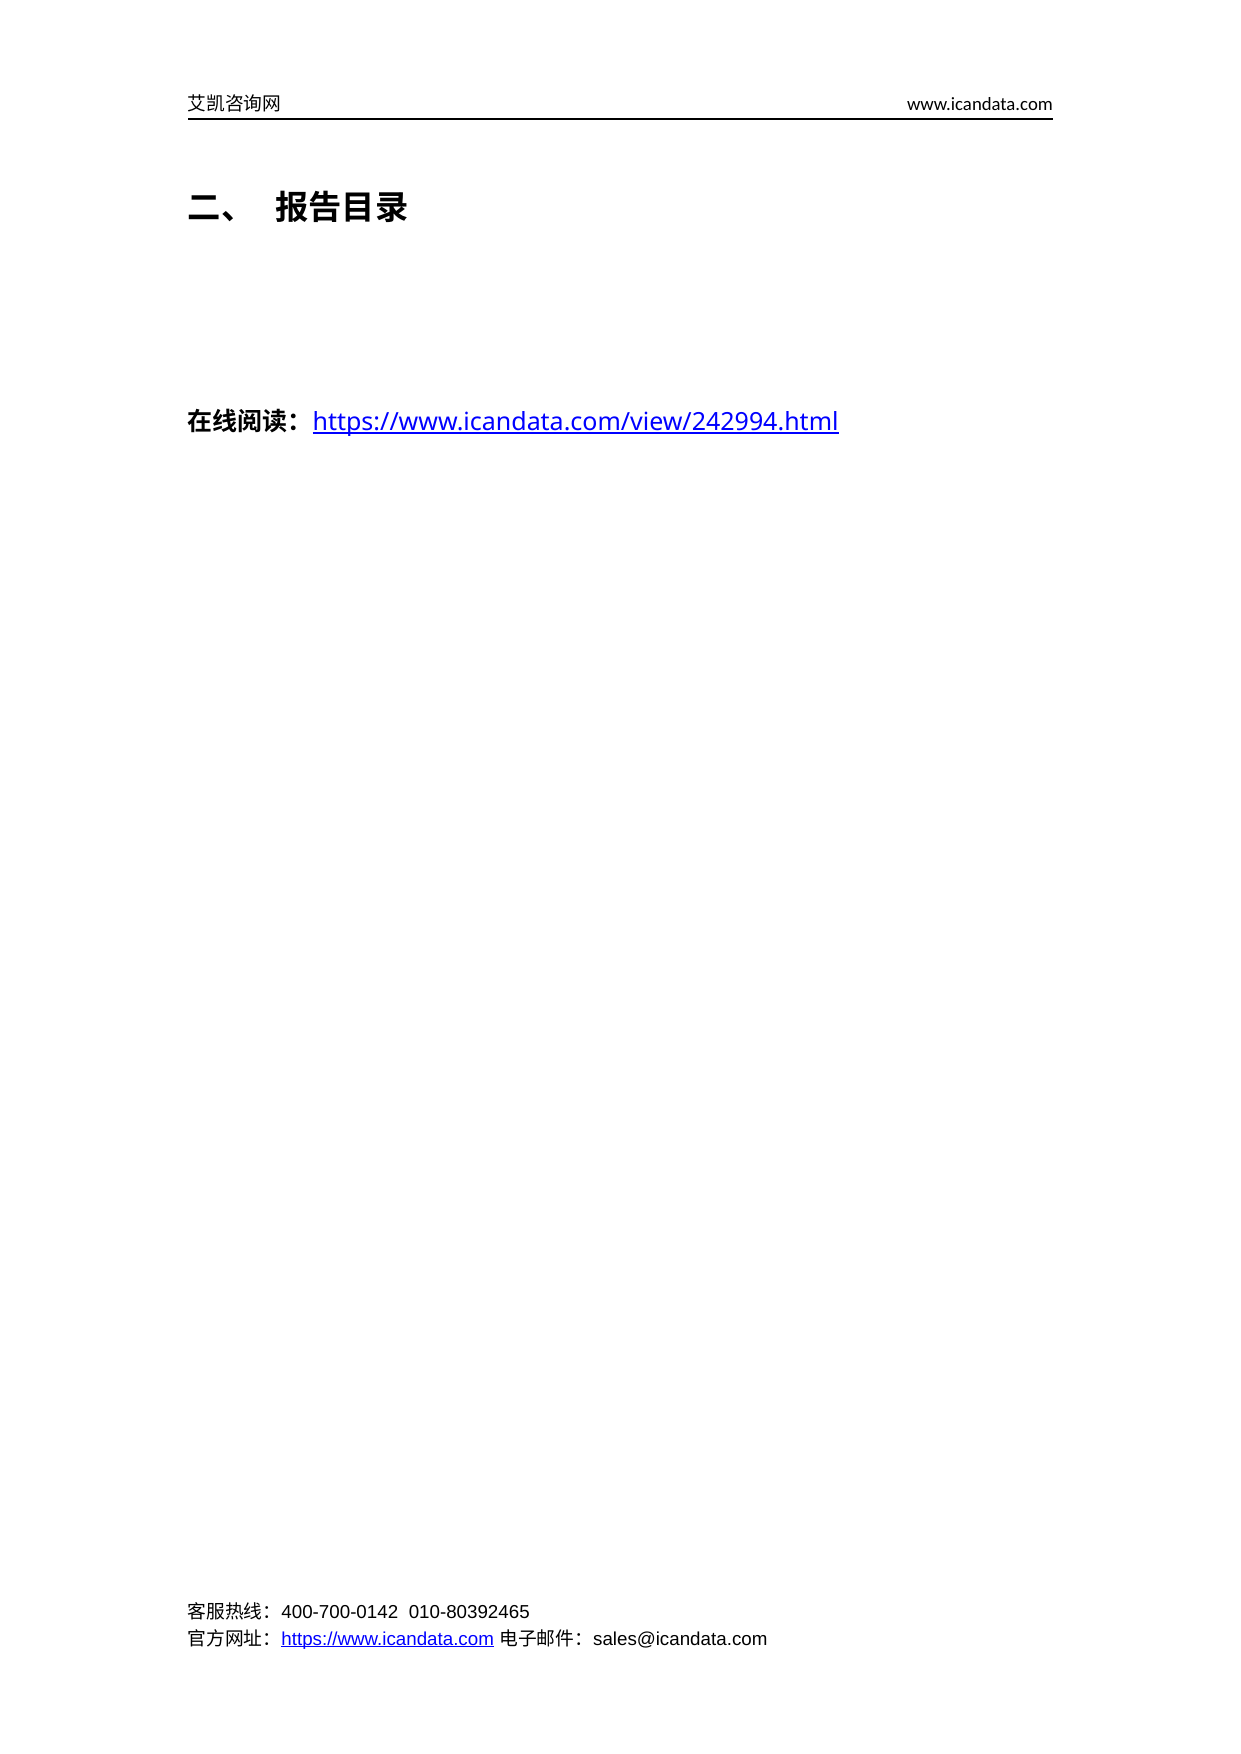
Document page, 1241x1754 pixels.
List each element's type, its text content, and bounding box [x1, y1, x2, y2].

subtitle 报告目录 [187, 172, 1053, 237]
text 在线阅读：https://www.icandata.com/view/242994.html [187, 387, 1053, 452]
